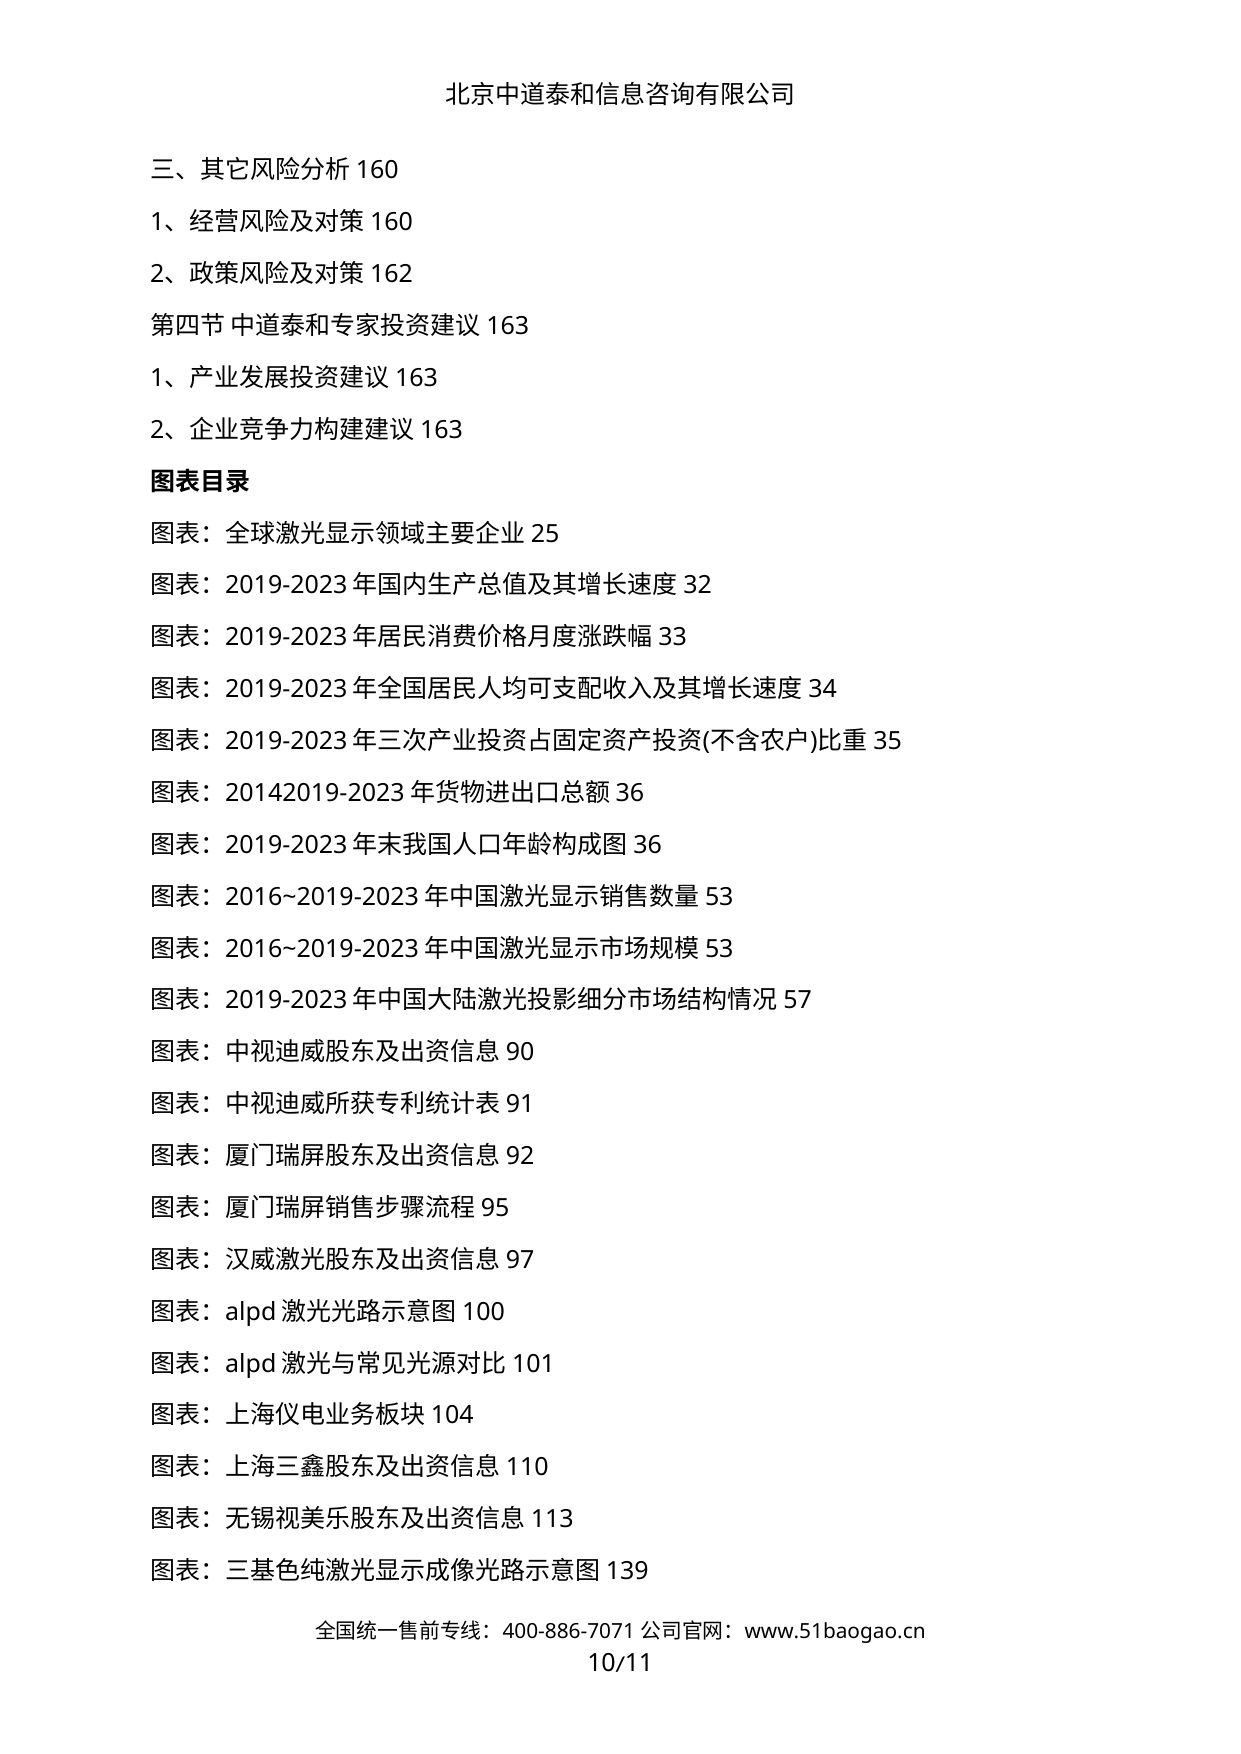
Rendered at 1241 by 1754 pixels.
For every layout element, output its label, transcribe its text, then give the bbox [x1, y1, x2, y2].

text 图表：汉威激光股东及出资信息 97 [150, 1239, 1090, 1276]
text 图表：alpd激光与常见光源对比 101 [150, 1343, 1090, 1379]
text 图表：20142019-2023年货物进出口总额 36 [150, 772, 1090, 809]
text 图表：中视迪威所获专利统计表 91 [150, 1084, 1090, 1120]
text 第四节 中道泰和专家投资建议 163 [150, 306, 1090, 342]
text 图表：上海三鑫股东及出资信息 110 [150, 1447, 1090, 1483]
text 图表：2016~2019-2023年中国激光显示市场规模 53 [150, 928, 1090, 964]
text 图表：2019-2023年全国居民人均可支配收入及其增长速度 34 [150, 669, 1090, 705]
text 图表：厦门瑞屏销售步骤流程 95 [150, 1187, 1090, 1224]
text 2、企业竞争力构建建议 163 [150, 409, 1090, 446]
text 图表：2019-2023年国内生产总值及其增长速度 32 [150, 565, 1090, 601]
text 图表：2019-2023年中国大陆激光投影细分市场结构情况 57 [150, 980, 1090, 1016]
text 图表：全球激光显示领域主要企业 25 [150, 513, 1090, 549]
text 图表：2019-2023年末我国人口年龄构成图 36 [150, 824, 1090, 861]
text 图表目录 [150, 461, 1090, 497]
text 图表：三基色纯激光显示成像光路示意图 139 [150, 1551, 1090, 1587]
text 图表：中视迪威股东及出资信息 90 [150, 1032, 1090, 1068]
text 1、经营风险及对策 160 [150, 202, 1090, 238]
text 2、政策风险及对策 162 [150, 254, 1090, 290]
text 图表：2019-2023年三次产业投资占固定资产投资(不含农户)比重 35 [150, 721, 1090, 757]
text 1、产业发展投资建议 163 [150, 357, 1090, 394]
text 图表：alpd激光光路示意图 100 [150, 1291, 1090, 1327]
text 图表：厦门瑞屏股东及出资信息 92 [150, 1136, 1090, 1172]
text 三、其它风险分析 160 [150, 150, 1090, 186]
text 图表：无锡视美乐股东及出资信息 113 [150, 1499, 1090, 1535]
text 图表：2016~2019-2023年中国激光显示销售数量 53 [150, 876, 1090, 912]
text 图表：上海仪电业务板块 104 [150, 1395, 1090, 1431]
text 图表：2019-2023年居民消费价格月度涨跌幅 33 [150, 617, 1090, 653]
